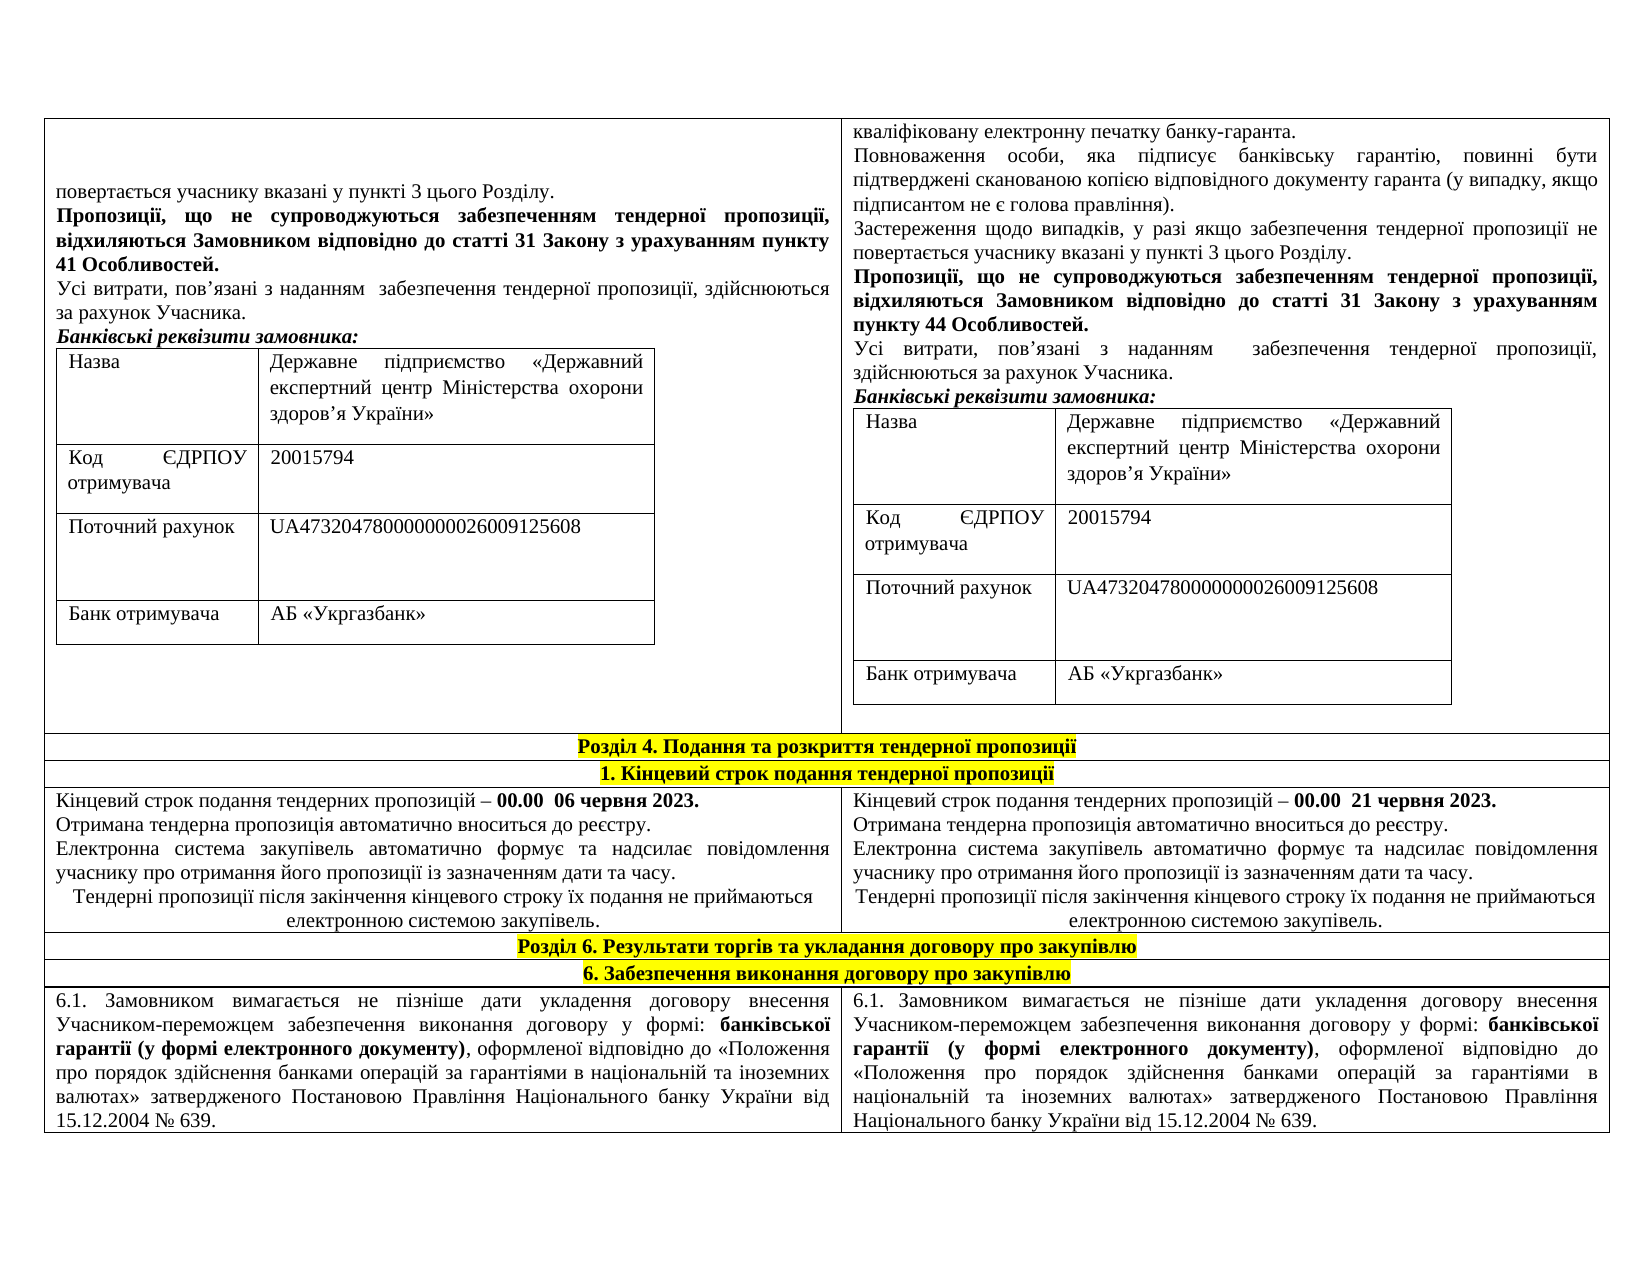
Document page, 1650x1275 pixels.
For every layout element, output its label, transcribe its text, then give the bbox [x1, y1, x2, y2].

table_cell 6. Забезпечення виконання договору про закупівлю [45, 960, 1609, 986]
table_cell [45, 119, 841, 733]
table_cell Кінцевий строк подання тендерних пропозицій – 00.00 06 червня 2023. Отримана тендерна пропозиція автоматично вноситься до реєстру. Електронна система закупівель автоматично формує та надсилає повідомлення учаснику про отримання його пропозиції із зазначенням дати та часу. Тендерні пропозиції після закінчення кінцевого строку їх подання не приймаються електронною системою закупівель. [45, 788, 841, 932]
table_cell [842, 988, 1609, 1132]
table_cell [842, 119, 1609, 733]
table_cell Кінцевий строк подання тендерних пропозицій – 00.00 21 червня 2023. Отримана тендерна пропозиція автоматично вноситься до реєстру. Електронна система закупівель автоматично формує та надсилає повідомлення учаснику про отримання його пропозиції із зазначенням дати та часу. Тендерні пропозиції після закінчення кінцевого строку їх подання не приймаються електронною системою закупівель. [842, 788, 1609, 932]
table_cell Розділ 4. Подання та розкриття тендерної пропозиції [45, 734, 1609, 760]
table_cell Розділ 6. Результати торгів та укладання договору про закупівлю [45, 933, 1609, 959]
table_cell 1. Кінцевий строк подання тендерної пропозиції [45, 761, 1609, 787]
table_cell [45, 988, 841, 1132]
